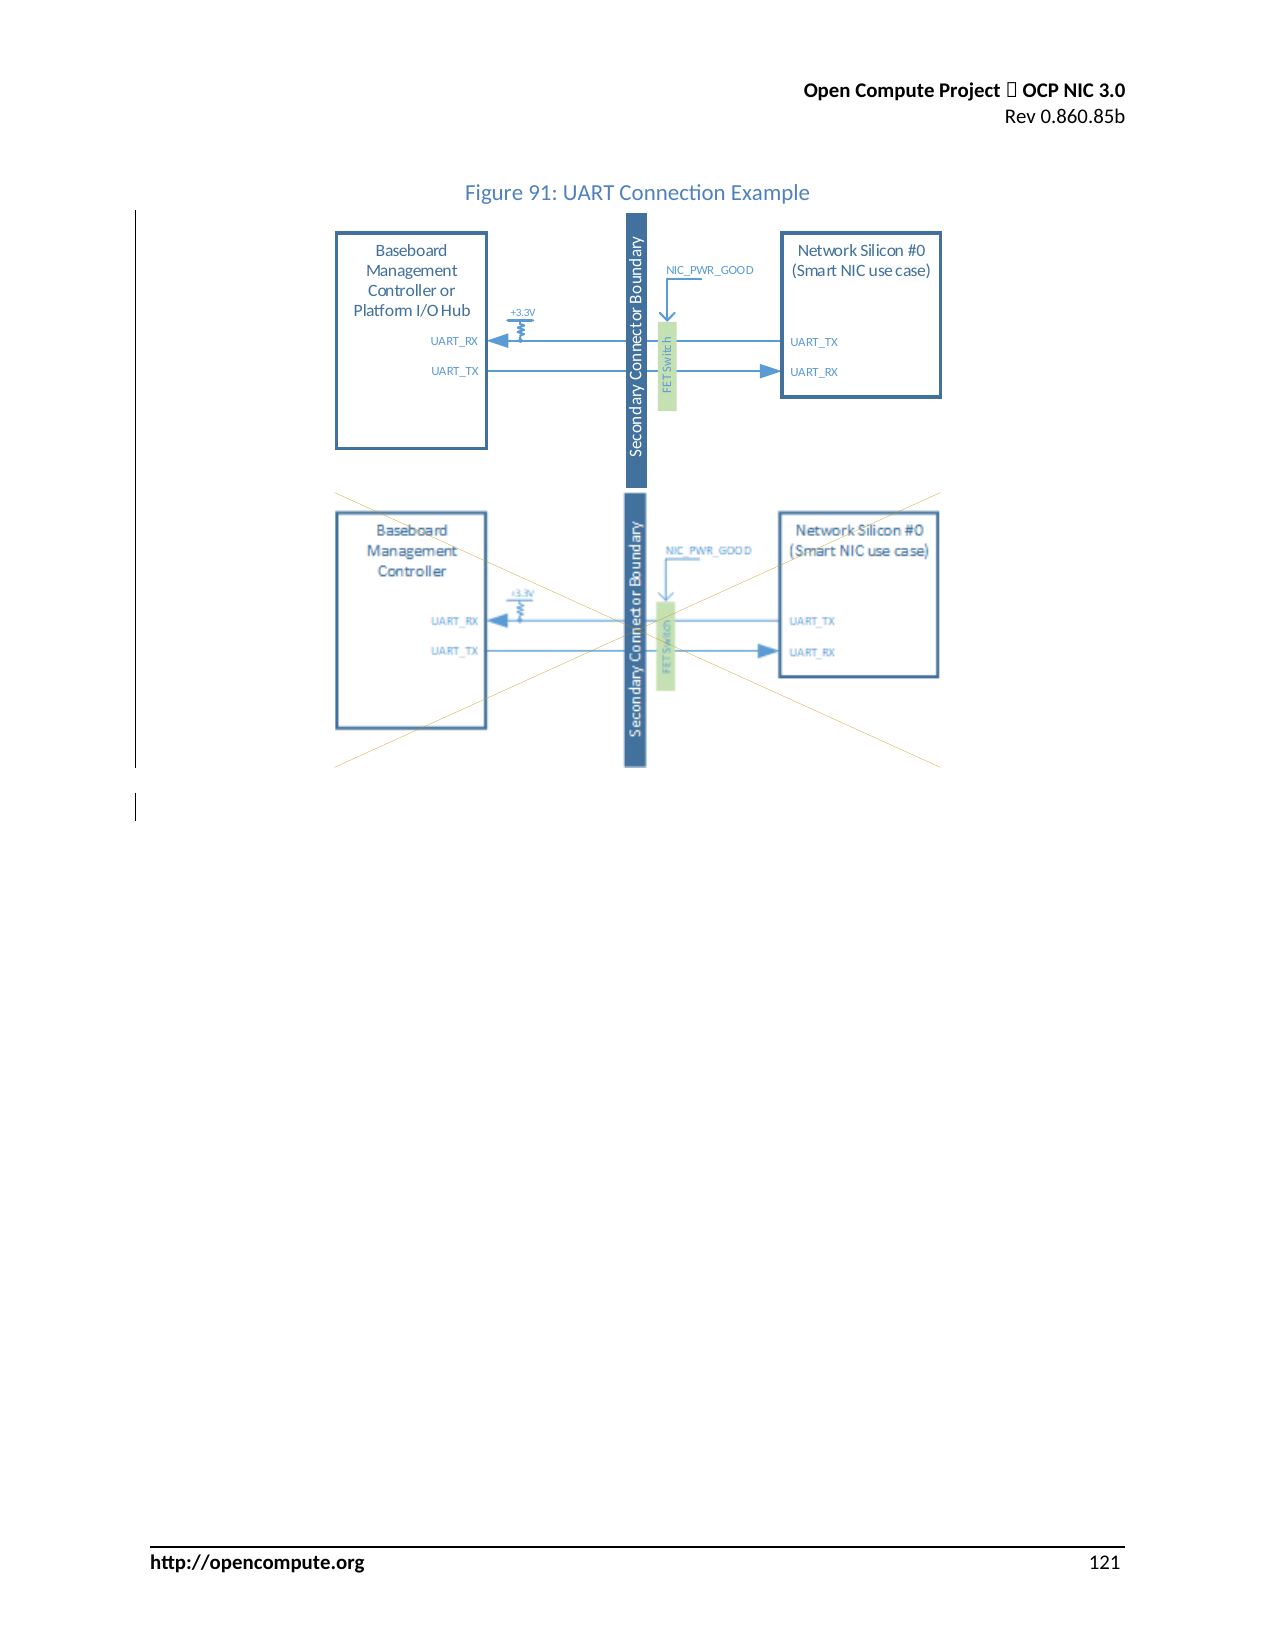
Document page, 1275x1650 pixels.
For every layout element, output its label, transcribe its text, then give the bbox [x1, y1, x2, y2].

picture [336, 631, 939, 768]
picture [640, 493, 941, 767]
picture [336, 492, 939, 629]
picture [334, 493, 635, 766]
text Figure 91: UART Connection Example [150, 178, 1125, 206]
